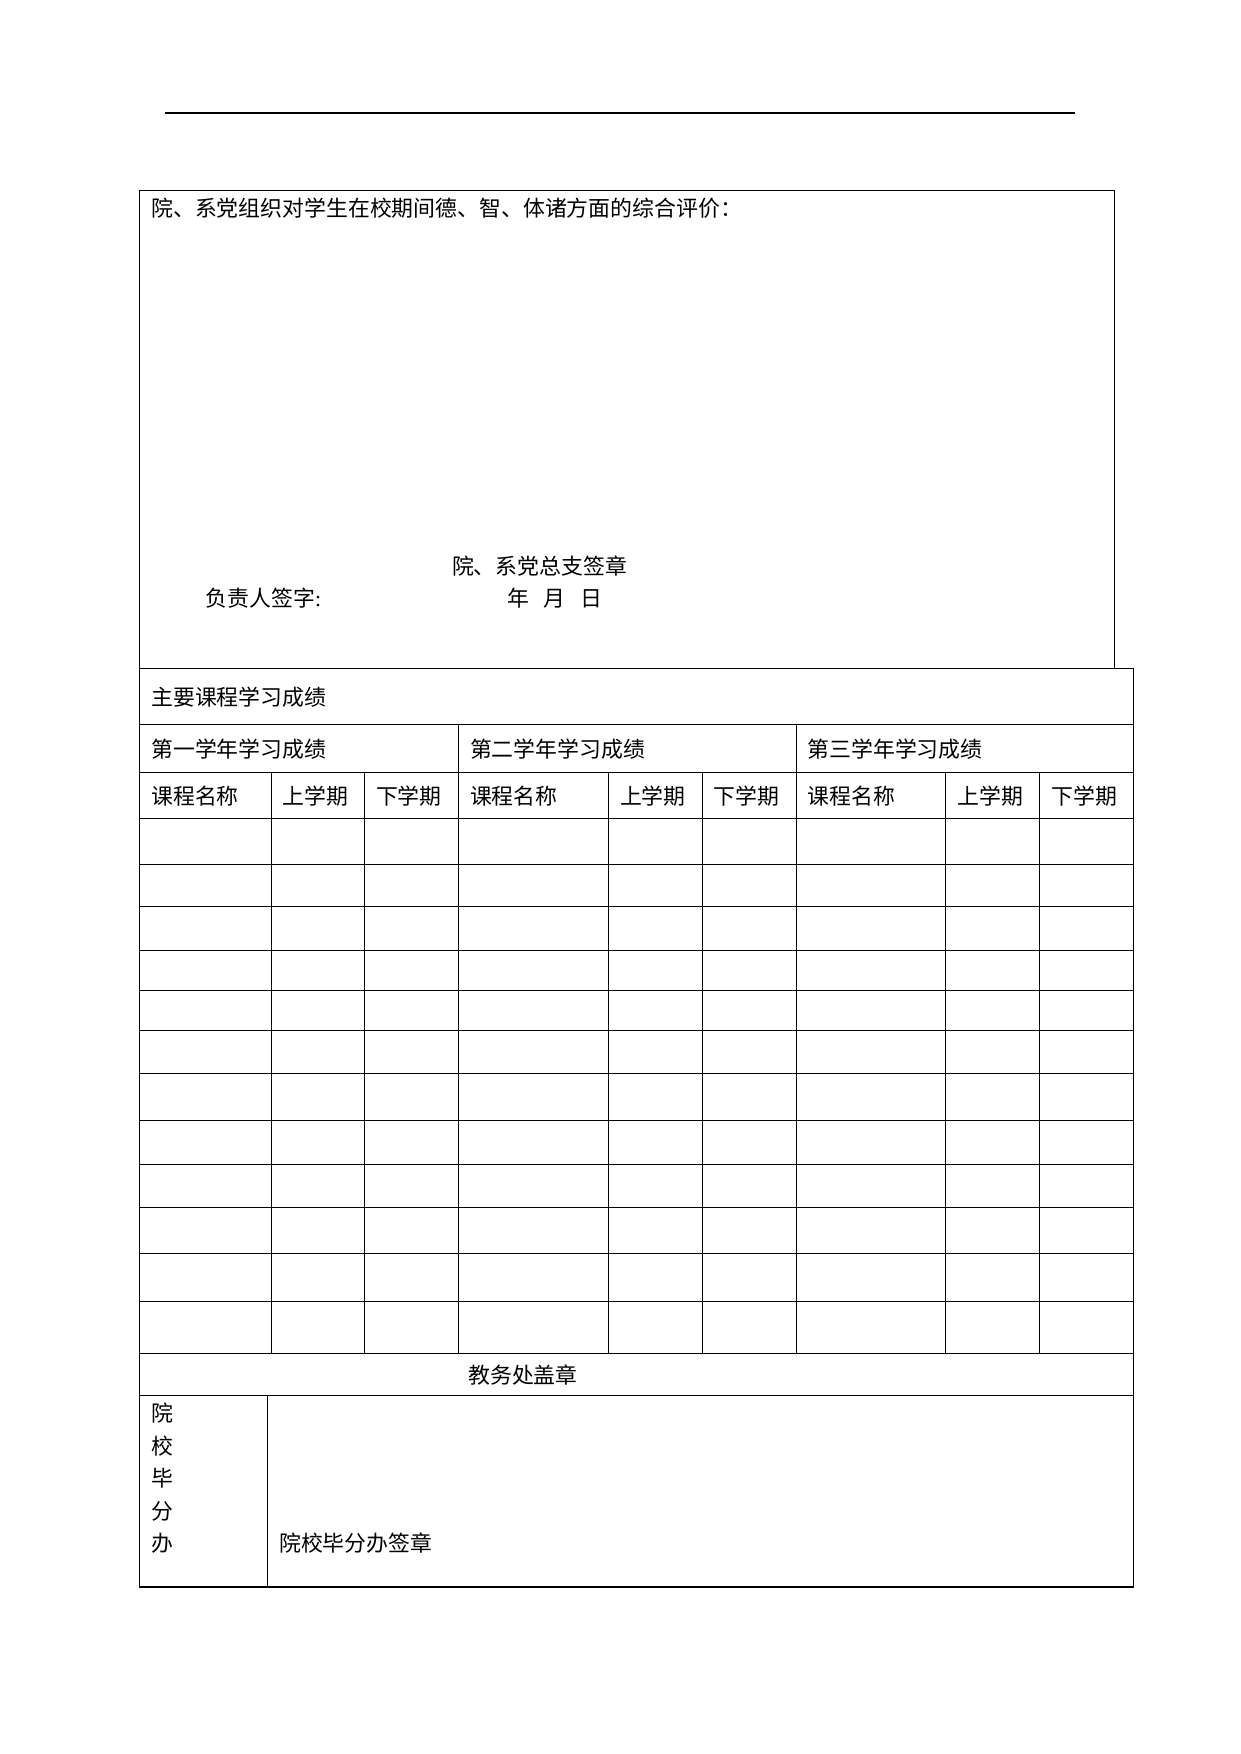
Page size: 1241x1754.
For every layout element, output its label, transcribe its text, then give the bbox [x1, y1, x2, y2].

table_cell [272, 819, 364, 864]
table_cell [459, 951, 608, 990]
table_cell [703, 1254, 796, 1301]
table_cell [272, 991, 364, 1029]
table_cell [1040, 991, 1133, 1029]
table_cell [1040, 951, 1133, 990]
table_cell [459, 1031, 608, 1073]
table_cell [459, 1208, 608, 1253]
table_cell [703, 1031, 796, 1073]
table_cell 上学期 [609, 773, 702, 817]
table_cell [140, 865, 271, 906]
table_cell [140, 819, 271, 864]
table_cell [365, 1121, 458, 1164]
table_cell 教务处盖章 [140, 1354, 1133, 1395]
table_cell [365, 1254, 458, 1301]
table_cell [609, 819, 702, 864]
table_cell [140, 1031, 271, 1073]
table_cell 院 校 毕 分 办 意 见 [140, 1396, 267, 1586]
table_cell [1040, 1208, 1133, 1253]
table_cell [797, 951, 945, 990]
table_cell [365, 1208, 458, 1253]
table_cell [140, 1165, 271, 1207]
table_cell [140, 1074, 271, 1120]
table_cell [1040, 1031, 1133, 1073]
table_cell [797, 1165, 945, 1207]
table_cell [609, 1074, 702, 1120]
table_cell [797, 1121, 945, 1164]
table_cell [946, 1031, 1039, 1073]
table_cell [703, 1074, 796, 1120]
table_cell [140, 907, 271, 950]
table_cell [1040, 1302, 1133, 1352]
table_cell [365, 1302, 458, 1352]
table_cell 第二学年学习成绩 [459, 725, 796, 772]
table_cell [946, 991, 1039, 1029]
table_cell [459, 1074, 608, 1120]
table_cell [365, 1031, 458, 1073]
table_cell [609, 865, 702, 906]
table_cell [946, 951, 1039, 990]
table_cell [459, 907, 608, 950]
table_cell [459, 1254, 608, 1301]
table_cell [609, 1121, 702, 1164]
table_cell [703, 1121, 796, 1164]
table_cell 第一学年学习成绩 [140, 725, 458, 772]
table_cell [609, 951, 702, 990]
table_cell [140, 951, 271, 990]
table_cell [946, 1074, 1039, 1120]
table_cell [946, 819, 1039, 864]
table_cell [268, 1396, 1133, 1586]
table_cell [1040, 865, 1133, 906]
table_cell [1040, 907, 1133, 950]
table_cell 下学期 [703, 773, 796, 817]
table_cell [946, 1165, 1039, 1207]
table_cell [703, 1165, 796, 1207]
table_cell [459, 991, 608, 1029]
table_cell [609, 1031, 702, 1073]
table_cell [797, 991, 945, 1029]
table_cell [365, 907, 458, 950]
table_cell [365, 1165, 458, 1207]
table_cell 上学期 [946, 773, 1039, 817]
table_cell [797, 1208, 945, 1253]
table_cell [797, 819, 945, 864]
table_cell [703, 907, 796, 950]
table_cell [272, 951, 364, 990]
table_cell [1040, 1165, 1133, 1207]
table_cell [946, 865, 1039, 906]
table_cell [272, 1208, 364, 1253]
table_cell [609, 907, 702, 950]
table_cell [272, 1165, 364, 1207]
table_cell [272, 1121, 364, 1164]
table_cell [365, 991, 458, 1029]
table_cell [140, 1121, 271, 1164]
table_cell [609, 1254, 702, 1301]
table_cell 下学期 [365, 773, 458, 817]
table_cell [1040, 1074, 1133, 1120]
table_cell [797, 1302, 945, 1352]
table_cell [272, 907, 364, 950]
table_cell 下学期 [1040, 773, 1133, 817]
table_cell [272, 865, 364, 906]
table_cell [272, 1031, 364, 1073]
table_cell [272, 1302, 364, 1352]
table_cell 院、系党组织对学生在校期间德、智、体诸方面的综合评价： 院、系党总支签章 负责人签字: 年 月 日 [140, 191, 1114, 667]
table_cell [140, 1302, 271, 1352]
table_cell [946, 1302, 1039, 1352]
table_cell 上学期 [272, 773, 364, 817]
table_cell [459, 1165, 608, 1207]
table_cell [703, 819, 796, 864]
table_cell [140, 1254, 271, 1301]
table_cell [797, 1254, 945, 1301]
table_cell [946, 1208, 1039, 1253]
table_cell 第三学年学习成绩 [797, 725, 1133, 772]
table_cell [272, 1074, 364, 1120]
table_cell [1040, 1121, 1133, 1164]
table_cell [797, 907, 945, 950]
table_cell [609, 1302, 702, 1352]
table_cell [1040, 819, 1133, 864]
table_cell [797, 865, 945, 906]
table_cell [946, 907, 1039, 950]
table_cell [703, 1208, 796, 1253]
table_cell [365, 1074, 458, 1120]
table_cell [946, 1121, 1039, 1164]
table_cell [797, 1031, 945, 1073]
table_cell [703, 991, 796, 1029]
table_cell [609, 1208, 702, 1253]
table_cell 课程名称 [797, 773, 945, 817]
table_cell [703, 951, 796, 990]
table_cell [609, 1165, 702, 1207]
table_cell [459, 865, 608, 906]
table_cell [1040, 1254, 1133, 1301]
table_cell [459, 819, 608, 864]
table_cell 课程名称 [459, 773, 608, 817]
table_cell 主要课程学习成绩 [140, 669, 1133, 724]
table_cell [459, 1121, 608, 1164]
table_cell [365, 865, 458, 906]
table_cell [459, 1302, 608, 1352]
table_cell [365, 951, 458, 990]
table_cell [703, 865, 796, 906]
table_cell [946, 1254, 1039, 1301]
table_cell [609, 991, 702, 1029]
table_cell [272, 1254, 364, 1301]
table_cell [703, 1302, 796, 1352]
table_cell 课程名称 [140, 773, 271, 817]
table_cell [365, 819, 458, 864]
table_cell [797, 1074, 945, 1120]
table_cell [140, 1208, 271, 1253]
table_cell [140, 991, 271, 1029]
